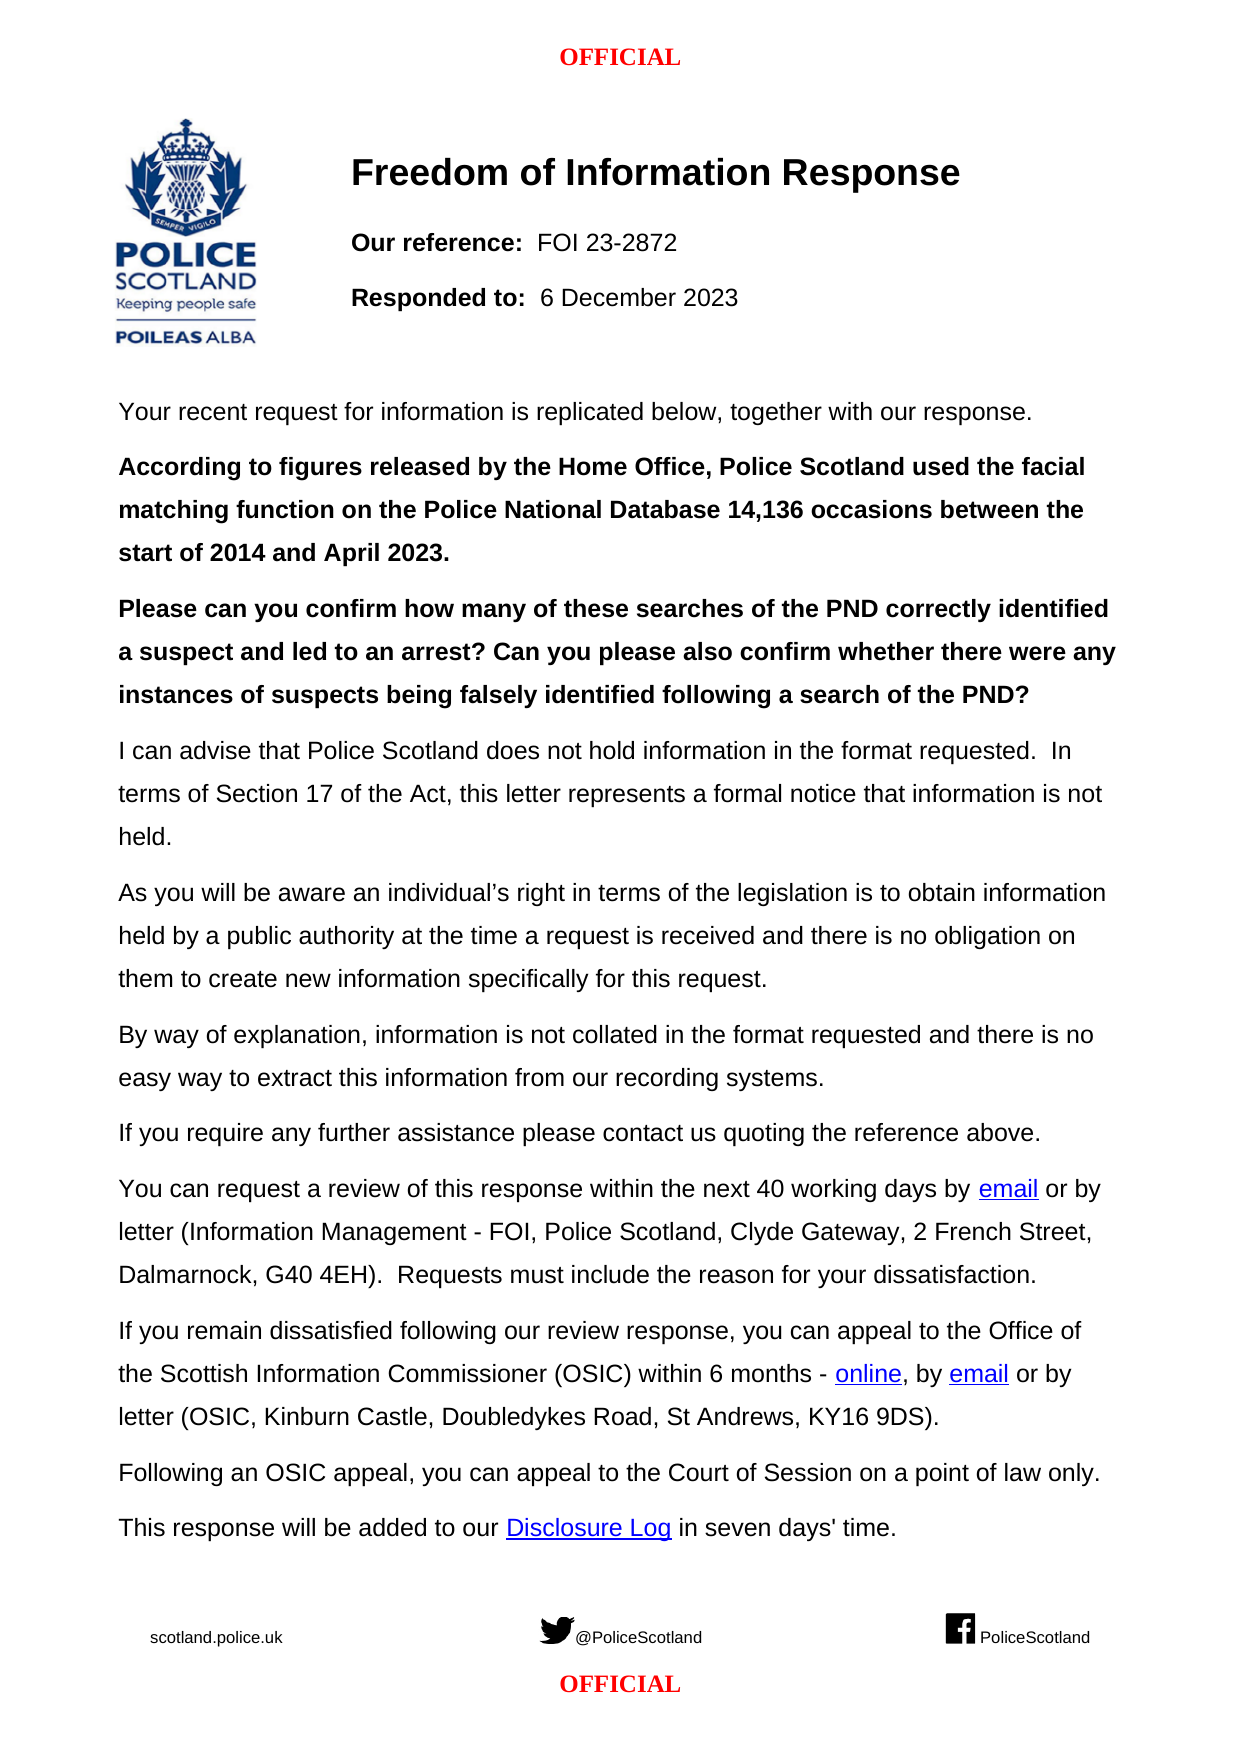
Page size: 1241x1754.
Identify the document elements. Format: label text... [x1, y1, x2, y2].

text You can request a review of this response within the next 40 working days by email or by letter (Information Management - FOI, Police Scotland, Clyde Gateway, 2 French Street, Dalmarnock, G40 4EH). Requests must include the reason for your dissatisfaction. [118, 1174, 1122, 1289]
text Following an OSIC appeal, you can appeal to the Court of Session on a point of law only. [118, 1458, 1122, 1486]
text Your recent request for information is replicated below, together with our response. [118, 396, 1122, 425]
text If you require any further assistance please contact us quoting the reference above. [118, 1118, 1122, 1147]
picture [945, 1613, 976, 1644]
picture [538, 1617, 575, 1644]
subtitle According to figures released by the Home Office, Police Scotland used the facial matching function on the Police National Database 14,136 occasions between the start of 2014 and April 2023. [118, 452, 1122, 567]
text As you will be aware an individual’s right in terms of the legislation is to obtain information held by a public authority at the time a request is received and there is no obligation on them to create new information specifically for this request. [118, 878, 1122, 993]
table_header Freedom of Information Response Our reference: FOI 23-2872 Responded to: 6 December 2023 [340, 118, 1121, 384]
text By way of explanation, information is not collated in the format requested and there is no easy way to extract this information from our recording systems. [118, 1019, 1122, 1091]
table_header [103, 118, 339, 384]
text I can advise that Police Scotland does not hold information in the format requested. In terms of Section 17 of the Act, this letter represents a formal notice that information is not held. [118, 736, 1122, 851]
text If you remain dissatisfied following our review response, you can appeal to the Office of the Scottish Information Commissioner (OSIC) within 6 months - online, by email or by letter (OSIC, Kinburn Castle, Doubledykes Road, St Andrews, KY16 9DS). [118, 1316, 1122, 1431]
text This response will be added to our Disclosure Log in seven days' time. [118, 1513, 1122, 1542]
picture [114, 118, 257, 347]
subtitle Please can you confirm how many of these searches of the PND correctly identified a suspect and led to an arrest? Can you please also confirm whether there were any instances of suspects being falsely identified following a search of the PND? [118, 594, 1122, 709]
